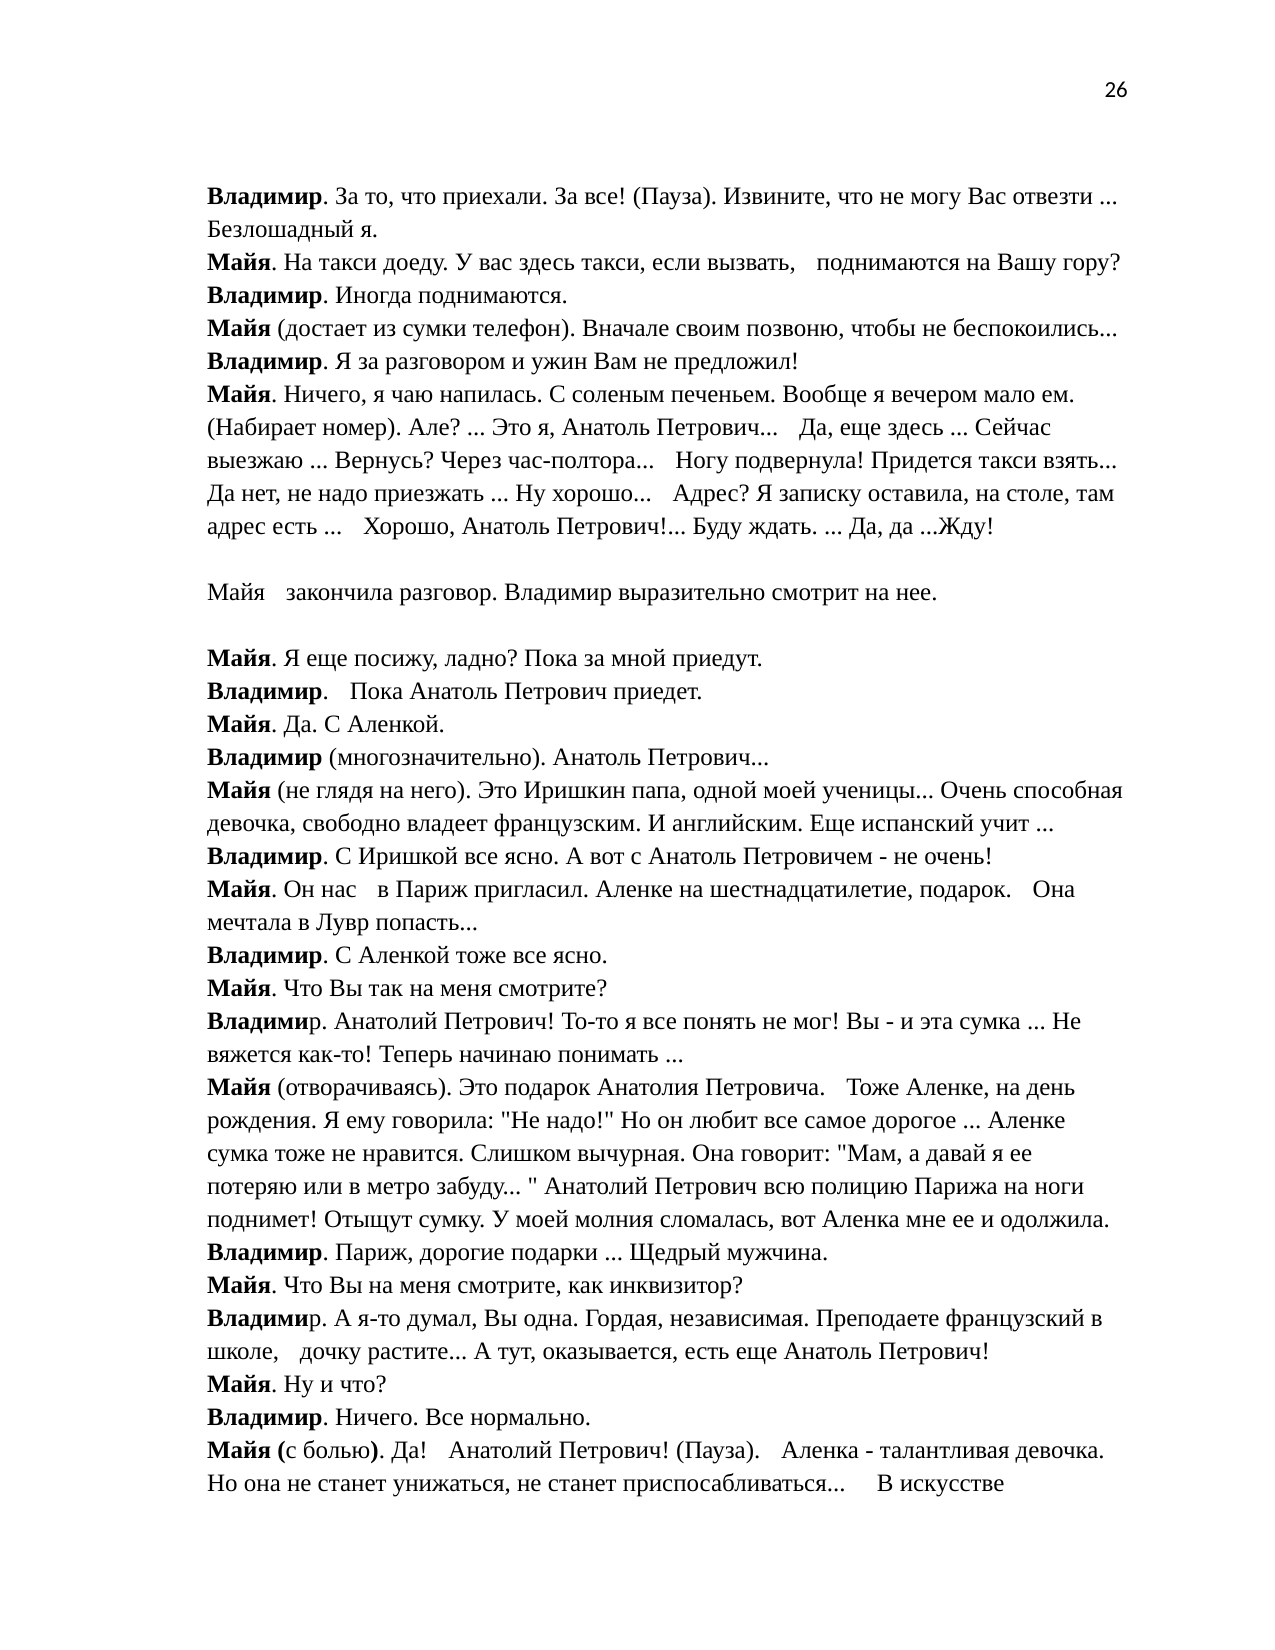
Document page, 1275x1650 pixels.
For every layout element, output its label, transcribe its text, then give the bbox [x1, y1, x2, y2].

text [207, 1436, 1127, 1497]
text Майя. Он нас в Париж пригласил. Аленке на шестнадцатилетие, подарок. Она мечтала в Лувр попасть... [207, 874, 1127, 936]
text Владимир. С Аленкой тоже все ясно. [207, 940, 1127, 969]
text Майя. Что Вы на меня смотрите, как инквизитор? [207, 1270, 1127, 1299]
text Майя. Ничего, я чаю напилась. С соленым печеньем. Вообще я вечером мало ем. (Набирает номер). Але? ... Это я, Анатоль Петрович... Да, еще здесь ... Сейчас выезжаю ... Вернусь? Через час-полтора... Ногу подвернула! Придется такси взять... Да нет, не надо приезжать ... Ну хорошо... Адрес? Я записку оставила, на столе, там адрес есть ... Хорошо, Анатоль Петрович!... Буду ждать. ... Да, да ...Жду! [207, 379, 1127, 540]
text Владимир. Анатолий Петрович! То-то я все понять не мог! Вы - и эта сумка ... Не вяжется как-то! Теперь начинаю понимать ... [207, 1006, 1127, 1068]
text Майя (отворачиваясь). Это подарок Анатолия Петровича. Тоже Аленке, на день рождения. Я ему говорила: "Не надо!" Но он любит все самое дорогое ... Аленке сумка тоже не нравится. Слишком вычурная. Она говорит: "Мам, а давай я ее потеряю или в метро забуду... " Анатолий Петрович всю полицию Парижа на ноги поднимет! Отыщут сумку. У моей молния сломалась, вот Аленка мне ее и одолжила. [207, 1072, 1127, 1233]
text Владимир. Пока Анатоль Петрович приедет. [207, 676, 1127, 705]
text Майя закончила разговор. Владимир выразительно смотрит на нее. [207, 577, 1127, 606]
text Майя. Я еще посижу, ладно? Пока за мной приедут. [207, 643, 1127, 672]
text Владимир (многозначительно). Анатоль Петрович... [207, 742, 1127, 771]
text Владимир. Иногда поднимаются. [207, 280, 1127, 308]
text Майя. Ну и что? [207, 1369, 1127, 1398]
text Владимир. За то, что приехали. За все! (Пауза). Извините, что не могу Вас отвезти ... Безлошадный я. [207, 181, 1127, 242]
text Владимир. Париж, дорогие подарки ... Щедрый мужчина. [207, 1237, 1127, 1266]
text Майя. Что Вы так на меня смотрите? [207, 973, 1127, 1002]
text Майя. На такси доеду. У вас здесь такси, если вызвать, поднимаются на Вашу гору? [207, 247, 1127, 276]
text Владимир. А я-то думал, Вы одна. Гордая, независимая. Преподаете французский в школе, дочку растите... А тут, оказывается, есть еще Анатоль Петрович! [207, 1303, 1127, 1365]
text Владимир. Я за разговором и ужин Вам не предложил! [207, 346, 1127, 374]
text Майя (не глядя на него). Это Иришкин папа, одной моей ученицы... Очень способная девочка, свободно владеет французским. И английским. Еще испанский учит ... [207, 775, 1127, 837]
text Майя (достает из сумки телефон). Вначале своим позвоню, чтобы не беспокоились... [207, 313, 1127, 342]
text Майя. Да. С Аленкой. [207, 709, 1127, 738]
text Владимир. Ничего. Все нормально. [207, 1402, 1127, 1431]
text Владимир. С Иришкой все ясно. А вот с Анатоль Петровичем - не очень! [207, 841, 1127, 870]
